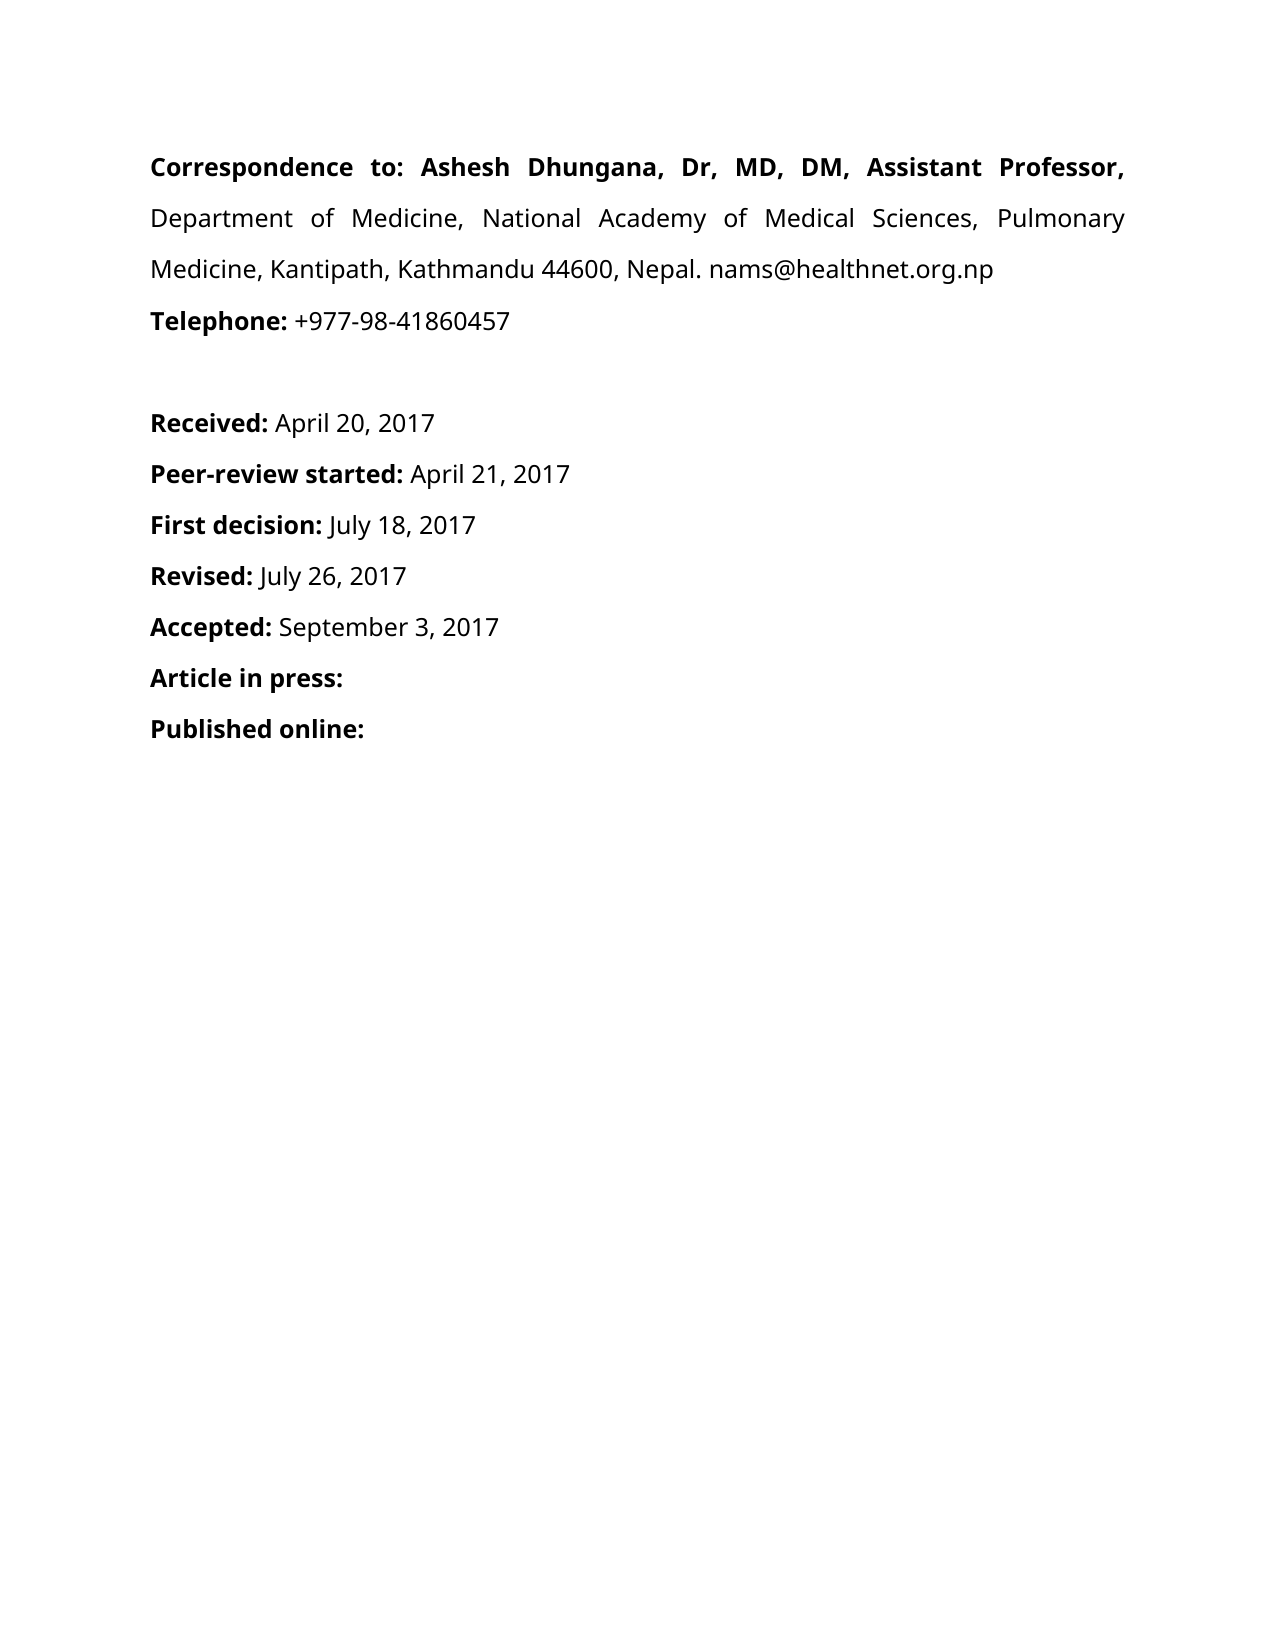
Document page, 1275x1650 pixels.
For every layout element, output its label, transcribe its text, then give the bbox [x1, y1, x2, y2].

text Accepted: September 3, 2017 [150, 609, 1125, 643]
text Published online: [150, 711, 1125, 746]
text Telephone: +977-98-41860457 [150, 303, 1125, 337]
text Revised: July 26, 2017 [150, 558, 1125, 592]
text Peer-review started: April 21, 2017 [150, 456, 1125, 490]
text Correspondence to: Ashesh Dhungana, Dr, MD, DM, Assistant Professor, Department of Medicine, National Academy of Medical Sciences, Pulmonary Medicine, Kantipath, Kathmandu 44600, Nepal. nams@healthnet.org.np [150, 150, 1125, 286]
text First decision: July 18, 2017 [150, 507, 1125, 541]
text Received: April 20, 2017 [150, 405, 1125, 439]
text Article in press: [150, 660, 1125, 694]
